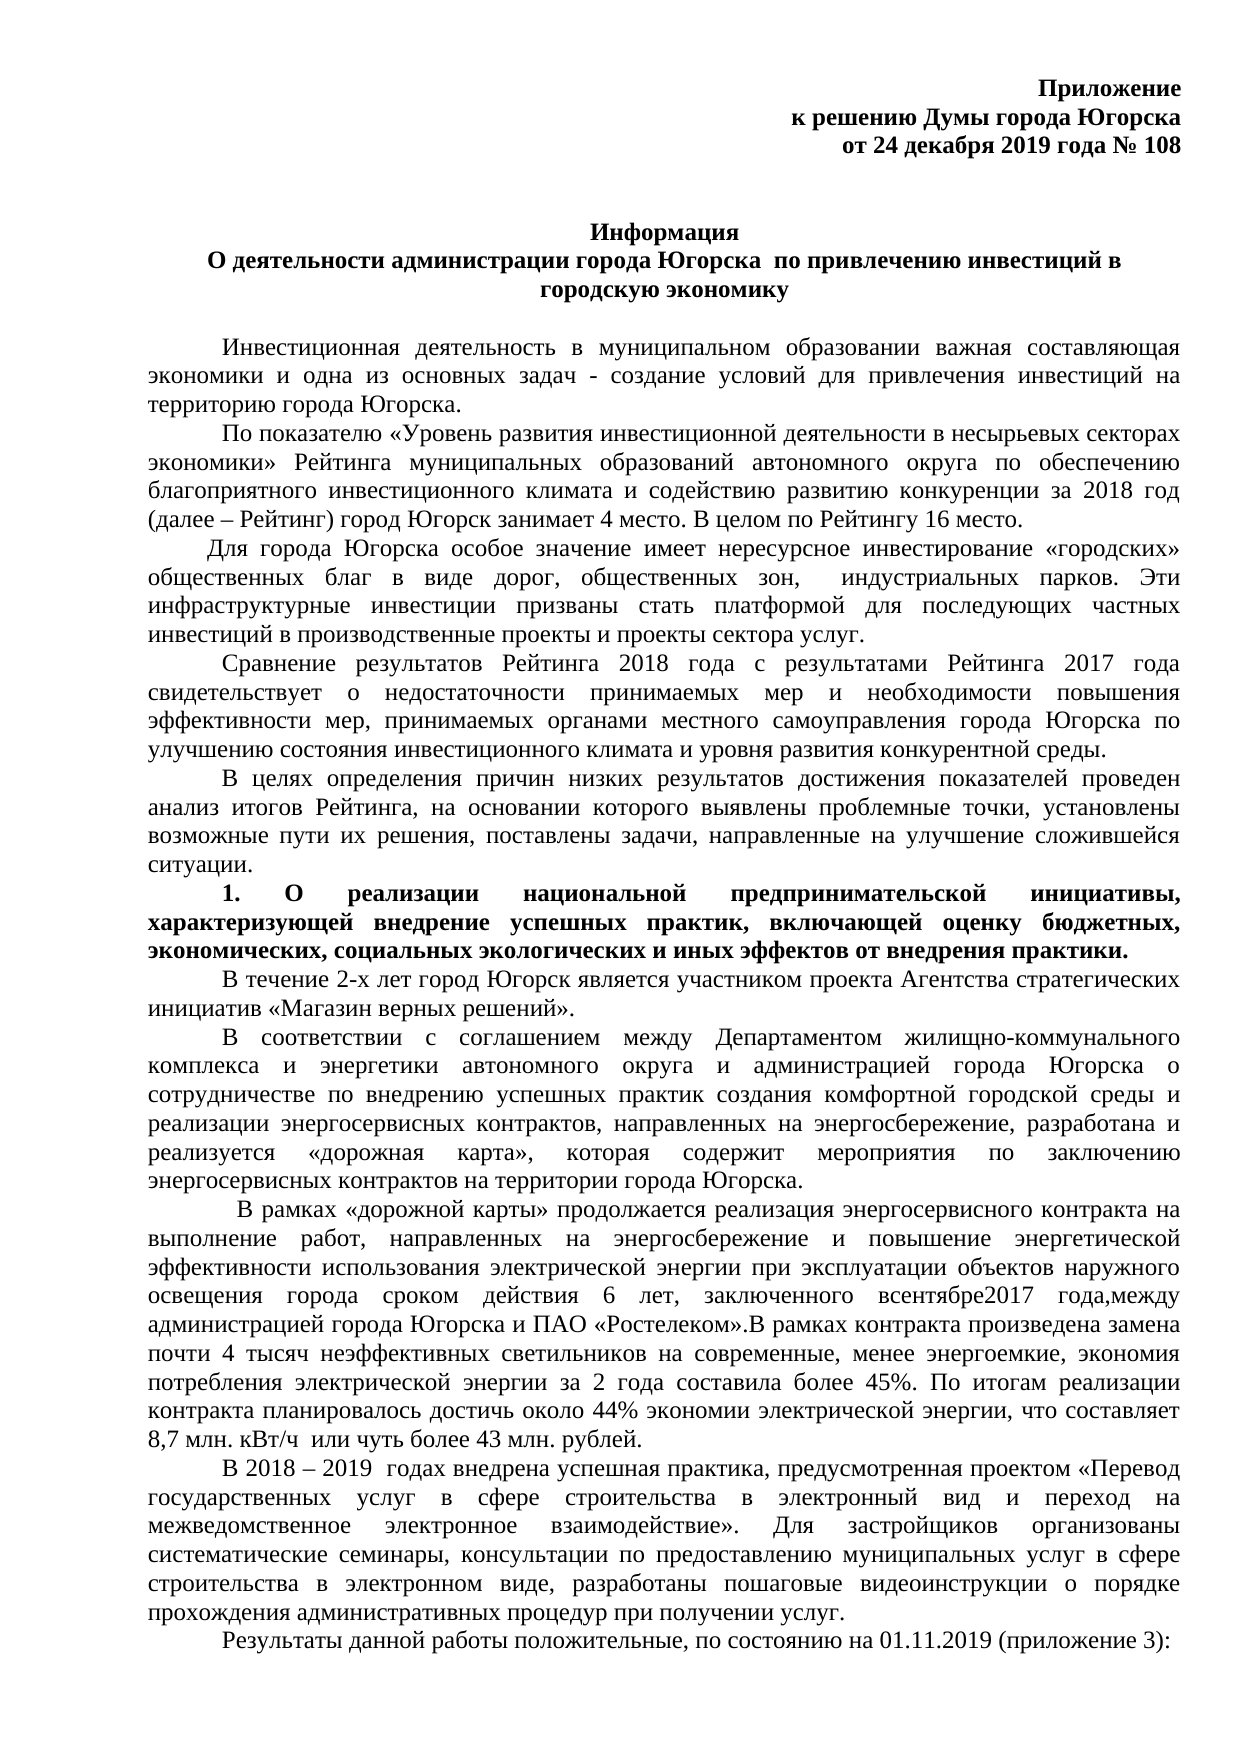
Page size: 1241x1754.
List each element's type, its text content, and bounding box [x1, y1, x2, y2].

text В рамках «дорожной карты» продолжается реализация энергосервисного контракта на выполнение работ, направленных на энергосбережение и повышение энергетической эффективности использования электрической энергии при эксплуатации объектов наружного освещения города сроком действия 6 лет, заключенного всентябре2017 года,между администрацией города Югорска и ПАО «Ростелеком».В рамках контракта произведена замена почти 4 тысяч неэффективных светильников на современные, менее энергоемкие, экономия потребления электрической энергии за 2 года составила более 45%. По итогам реализации контракта планировалось достичь около 44% экономии электрической энергии, что составляет 8,7 млн. кВт/ч или чуть более 43 млн. рублей. [148, 1194, 1181, 1453]
text Сравнение результатов Рейтинга 2018 года с результатами Рейтинга 2017 года свидетельствует о недостаточности принимаемых мер и необходимости повышения эффективности мер, принимаемых органами местного самоуправления города Югорска по улучшению состояния инвестиционного климата и уровня развития конкурентной среды. [148, 648, 1181, 763]
text Для города Югорска особое значение имеет нересурсное инвестирование «городских» общественных благ в виде дорог, общественных зон, индустриальных парков. Эти инфраструктурные инвестиции призваны стать платформой для последующих частных инвестиций в производственные проекты и проекты сектора услуг. [148, 533, 1181, 648]
text Инвестиционная деятельность в муниципальном образовании важная составляющая экономики и одна из основных задач - создание условий для привлечения инвестиций на территорию города Югорска. [148, 332, 1181, 418]
text Информация [148, 217, 1181, 246]
text По показателю «Уровень развития инвестиционной деятельности в несырьевых секторах экономики» Рейтинга муниципальных образований автономного округа по обеспечению благоприятного инвестиционного климата и содействию развитию конкуренции за 2018 год (далее – Рейтинг) город Югорск занимает 4 место. В целом по Рейтингу 16 место. [148, 418, 1181, 533]
text от 24 декабря 2019 года № 108 [148, 131, 1181, 159]
text В целях определения причин низких результатов достижения показателей проведен анализ итогов Рейтинга, на основании которого выявлены проблемные точки, установлены возможные пути их решения, поставлены задачи, направленные на улучшение сложившейся ситуации. [148, 763, 1181, 878]
list В соответствии с соглашением между Департаментом жилищно-коммунального комплекса и энергетики автономного округа и администрацией города Югорска о сотрудничестве по внедрению успешных практик создания комфортной городской среды и реализации энергосервисных контрактов, направленных на энергосбережение, разработана и реализуется «дорожная карта», которая содержит мероприятия по заключению энергосервисных контрактов на территории города Югорска. [148, 1022, 1181, 1194]
list Приложение [148, 73, 1181, 102]
text В течение 2-х лет город Югорск является участником проекта Агентства стратегических инициатив «Магазин верных решений». [148, 964, 1181, 1022]
text к решению Думы города Югорска [148, 102, 1181, 131]
text 1. О реализации национальной предпринимательской инициативы, характеризующей внедрение успешных практик, включающей оценку бюджетных, экономических, социальных экологических и иных эффектов от внедрения практики. [148, 878, 1181, 964]
list В 2018 – 2019 годах внедрена успешная практика, предусмотренная проектом «Перевод государственных услуг в сфере строительства в электронный вид и переход на межведомственное электронное взаимодействие». Для застройщиков организованы систематические семинары, консультации по предоставлению муниципальных услуг в сфере строительства в электронном виде, разработаны пошаговые видеоинструкции о порядке прохождения административных процедур при получении услуг. [148, 1453, 1181, 1626]
text О деятельности администрации города Югорска по привлечению инвестиций в городскую экономику [148, 246, 1181, 303]
list Результаты данной работы положительные, по состоянию на 01.11.2019 (приложение 3): [148, 1626, 1181, 1654]
